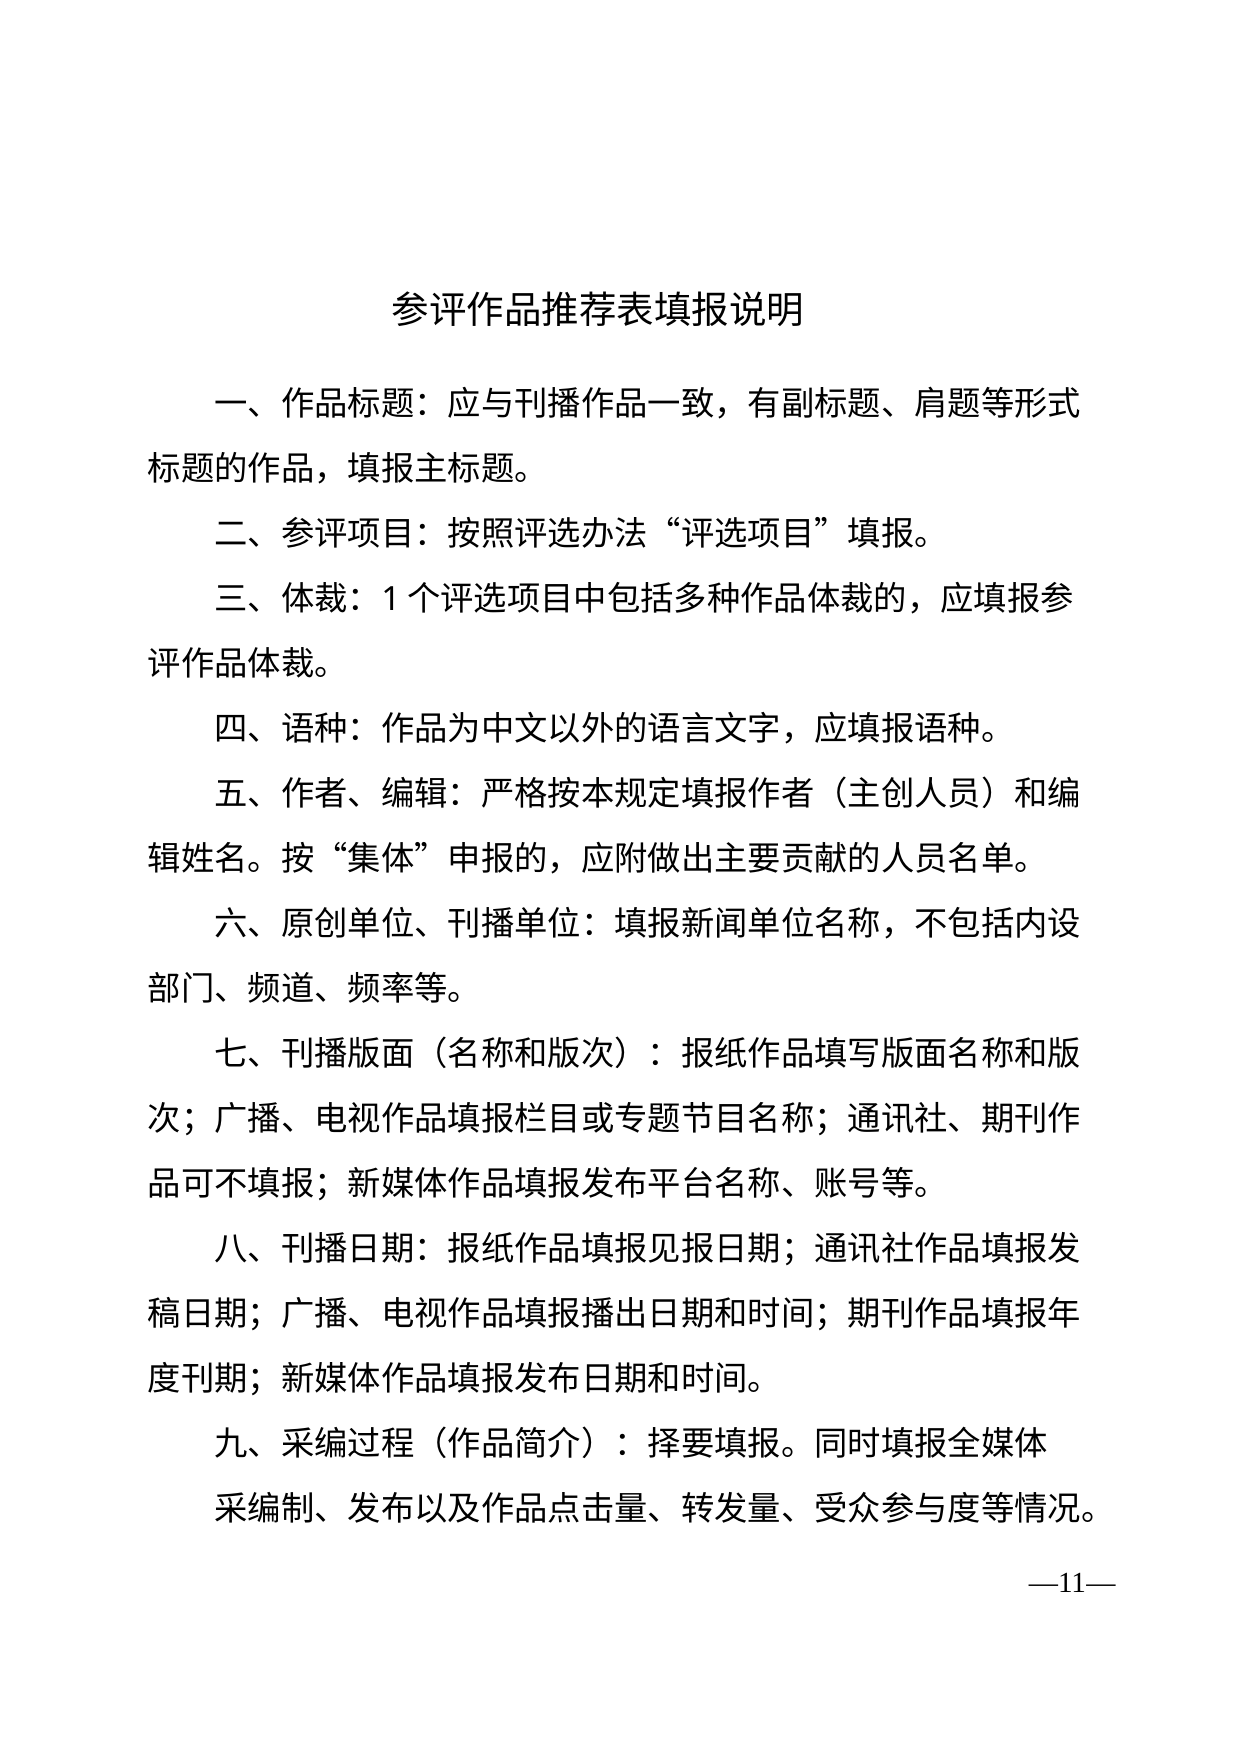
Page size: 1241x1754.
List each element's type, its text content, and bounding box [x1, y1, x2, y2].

text 三、体裁：1个评选项目中包括多种作品体裁的，应填报参评作品体裁。 [148, 563, 1092, 693]
text 四、语种：作品为中文以外的语言文字，应填报语种。 [148, 693, 1092, 758]
text 七、刊播版面（名称和版次）：报纸作品填写版面名称和版次；广播、电视作品填报栏目或专题节目名称；通讯社、期刊作品可不填报；新媒体作品填报发布平台名称、账号等。 [148, 1018, 1092, 1213]
text 六、原创单位、刊播单位：填报新闻单位名称，不包括内设部门、频道、频率等。 [148, 888, 1092, 1018]
text 一、作品标题：应与刊播作品一致，有副标题、肩题等形式标题的作品，填报主标题。 [148, 368, 1092, 498]
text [148, 1473, 1092, 1538]
text 参评作品推荐表填报说明 [148, 274, 1092, 339]
text 五、作者、编辑：严格按本规定填报作者（主创人员）和编辑姓名。按“集体”申报的，应附做出主要贡献的人员名单。 [148, 758, 1092, 888]
text 九、采编过程（作品简介）：择要填报。同时填报全媒体 [148, 1408, 1092, 1473]
text 二、参评项目：按照评选办法“评选项目”填报。 [148, 498, 1092, 563]
text 八、刊播日期：报纸作品填报见报日期；通讯社作品填报发稿日期；广播、电视作品填报播出日期和时间；期刊作品填报年度刊期；新媒体作品填报发布日期和时间。 [148, 1213, 1092, 1408]
